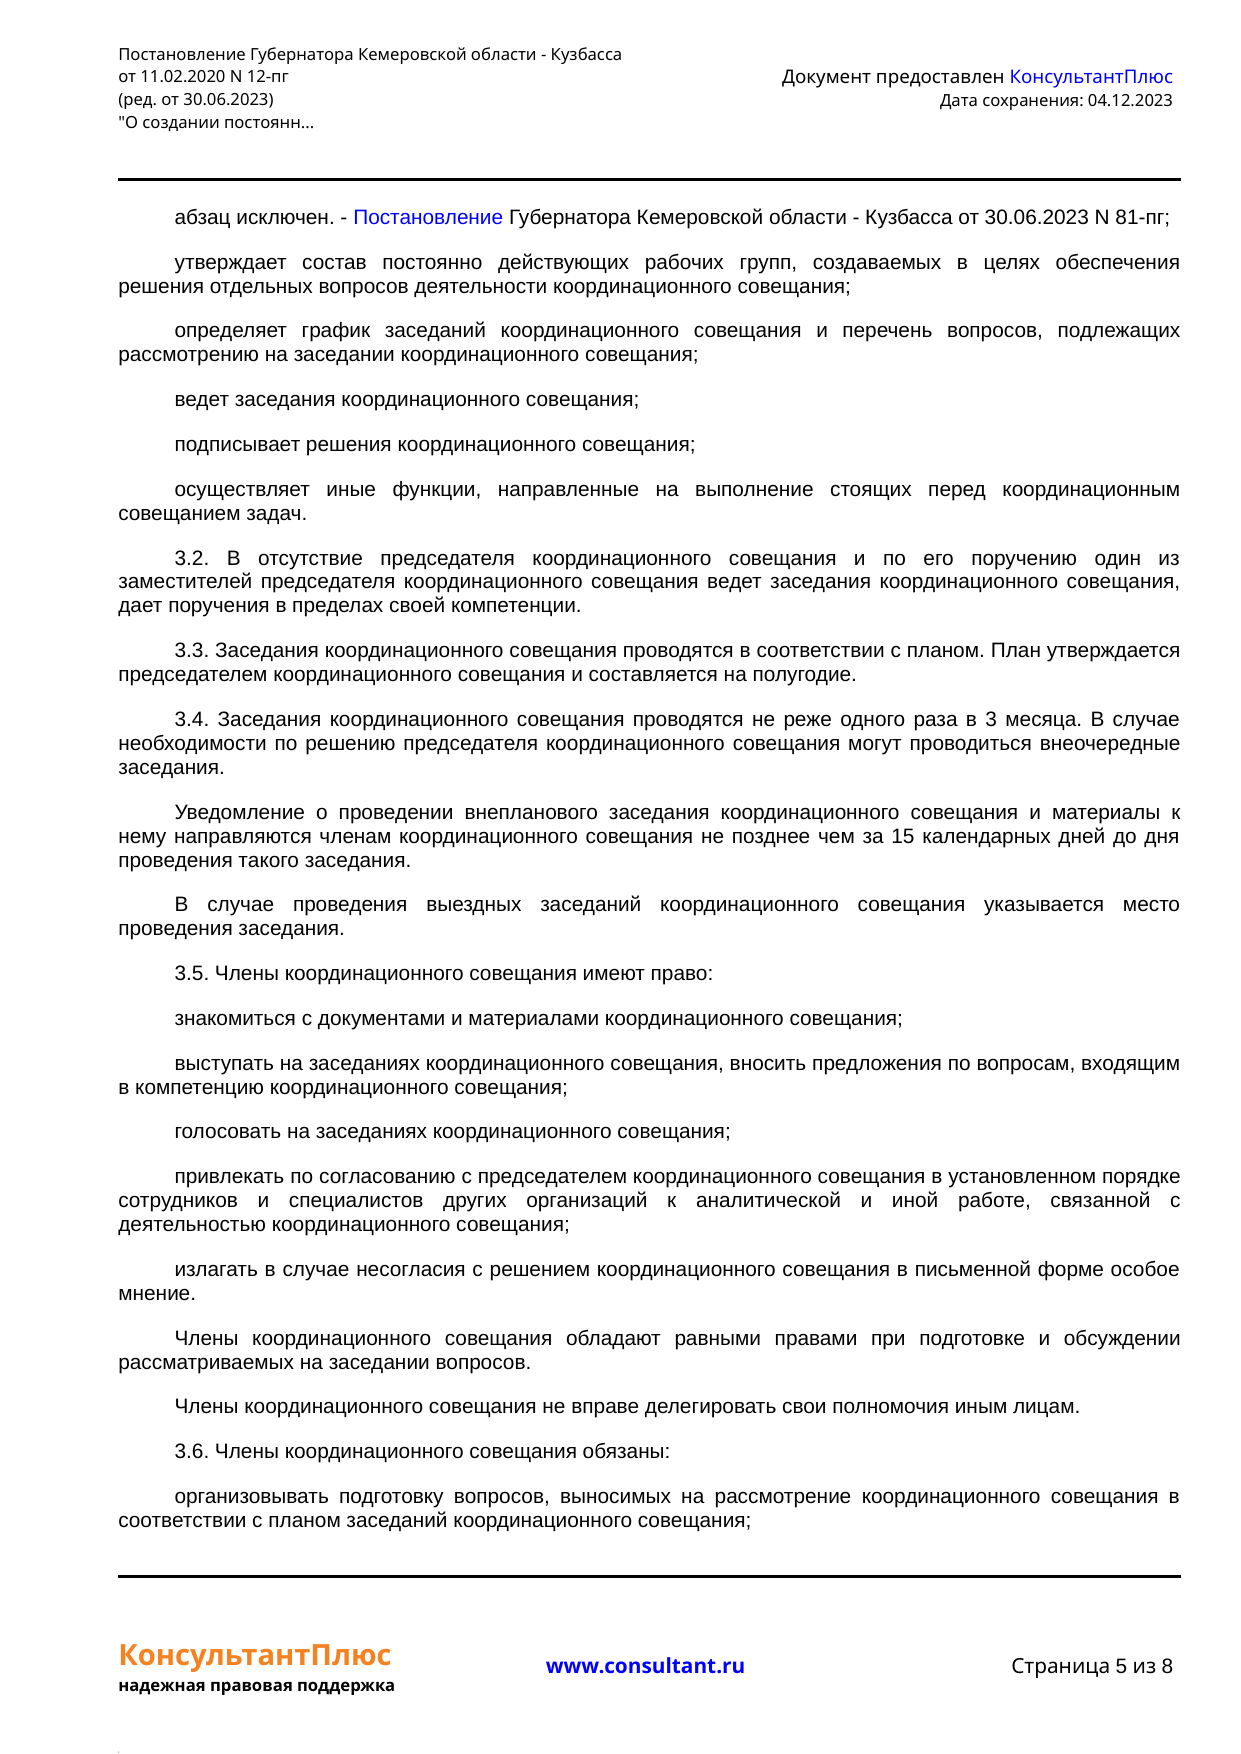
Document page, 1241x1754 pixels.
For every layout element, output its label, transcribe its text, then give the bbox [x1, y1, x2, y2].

text выступать на заседаниях координационного совещания, вносить предложения по вопросам, входящим в компетенцию координационного совещания; [118, 1051, 1181, 1098]
text В случае проведения выездных заседаний координационного совещания указывается место проведения заседания. [118, 892, 1181, 940]
text утверждает состав постоянно действующих рабочих групп, создаваемых в целях обеспечения решения отдельных вопросов деятельности координационного совещания; [118, 249, 1181, 297]
text 3.5. Члены координационного совещания имеют право: [118, 961, 1181, 985]
text осуществляет иные функции, направленные на выполнение стоящих перед координационным совещанием задач. [118, 477, 1181, 524]
text 3.4. Заседания координационного совещания проводятся не реже одного раза в 3 месяца. В случае необходимости по решению председателя координационного совещания могут проводиться внеочередные заседания. [118, 707, 1181, 779]
text излагать в случае несогласия с решением координационного совещания в письменной форме особое мнение. [118, 1257, 1181, 1305]
text определяет график заседаний координационного совещания и перечень вопросов, подлежащих рассмотрению на заседании координационного совещания; [118, 318, 1181, 366]
text 3.2. В отсутствие председателя координационного совещания и по его поручению один из заместителей председателя координационного совещания ведет заседания координационного совещания, дает поручения в пределах своей компетенции. [118, 545, 1181, 617]
text Уведомление о проведении внепланового заседания координационного совещания и материалы к нему направляются членам координационного совещания не позднее чем за 15 календарных дней до дня проведения такого заседания. [118, 799, 1181, 871]
text организовывать подготовку вопросов, выносимых на рассмотрение координационного совещания в соответствии с планом заседаний координационного совещания; [118, 1484, 1181, 1532]
text знакомиться с документами и материалами координационного совещания; [118, 1006, 1181, 1030]
text абзац исключен. - Постановление Губернатора Кемеровской области - Кузбасса от 30.06.2023 N 81-пг; [118, 205, 1181, 229]
text ведет заседания координационного совещания; [118, 387, 1181, 411]
text привлекать по согласованию с председателем координационного совещания в установленном порядке сотрудников и специалистов других организаций к аналитической и иной работе, связанной с деятельностью координационного совещания; [118, 1164, 1181, 1236]
text голосовать на заседаниях координационного совещания; [118, 1119, 1181, 1143]
text Члены координационного совещания обладают равными правами при подготовке и обсуждении рассматриваемых на заседании вопросов. [118, 1326, 1181, 1373]
text 3.3. Заседания координационного совещания проводятся в соответствии с планом. План утверждается председателем координационного совещания и составляется на полугодие. [118, 638, 1181, 686]
text подписывает решения координационного совещания; [118, 432, 1181, 456]
text 3.6. Члены координационного совещания обязаны: [118, 1439, 1181, 1463]
text Члены координационного совещания не вправе делегировать свои полномочия иным лицам. [118, 1394, 1181, 1418]
